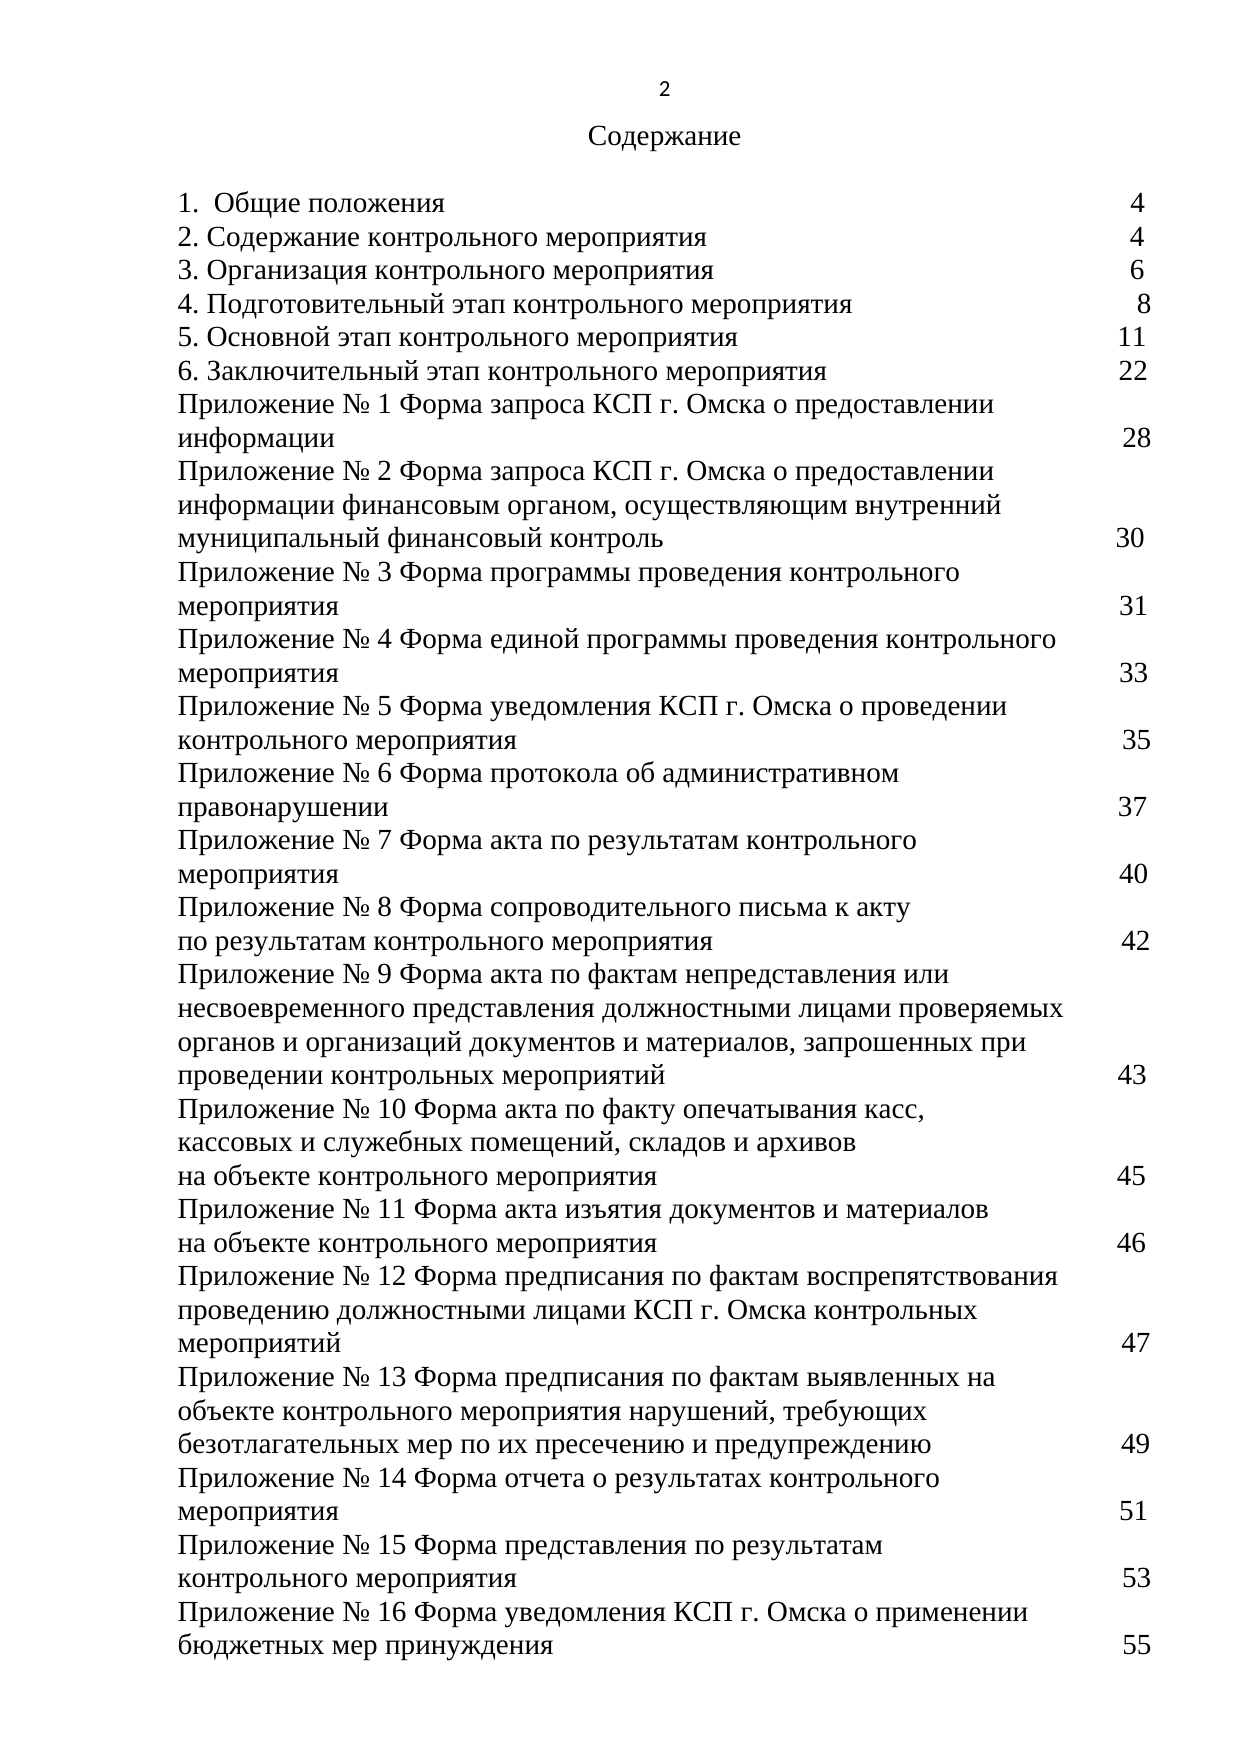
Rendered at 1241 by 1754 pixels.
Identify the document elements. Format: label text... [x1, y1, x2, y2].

text контрольного мероприятия 53 [177, 1560, 1152, 1594]
text Приложение № 1 Форма запроса КСП г. Омска о предоставлении информации 28 [177, 386, 1152, 453]
text Приложение № 7 Форма акта по результатам контрольного [177, 822, 1152, 856]
text 3. Организация контрольного мероприятия 6 [177, 252, 1152, 286]
text правонарушении 37 [177, 789, 1152, 822]
text по результатам контрольного мероприятия 42 [177, 923, 1152, 957]
text на объекте контрольного мероприятия 46 [177, 1225, 1152, 1258]
text Приложение № 14 Форма отчета о результатах контрольного [177, 1460, 1152, 1493]
text Приложение № 2 Форма запроса КСП г. Омска о предоставлении информации финансовым органом, осуществляющим внутренний муниципальный финансовый контроль 30 [177, 453, 1152, 554]
text 2. Содержание контрольного мероприятия 4 [177, 219, 1152, 252]
text мероприятия 31 [177, 588, 1152, 621]
text мероприятия 40 [177, 856, 1152, 889]
text 5. Основной этап контрольного мероприятия 11 [177, 319, 1152, 353]
text на объекте контрольного мероприятия 45 [177, 1158, 1152, 1191]
text Приложение № 10 Форма акта по факту опечатывания касс, [177, 1091, 1152, 1124]
text Приложение № 6 Форма протокола об административном [177, 755, 1152, 789]
text объекте контрольного мероприятия нарушений, требующих безотлагательных мер по их пресечению и предупреждению 49 [177, 1393, 1152, 1460]
text Приложение № 4 Форма единой программы проведения контрольного мероприятия 33 [177, 621, 1152, 688]
text мероприятия 51 [177, 1493, 1152, 1527]
text Приложение № 15 Форма представления по результатам [177, 1527, 1152, 1560]
text 6. Заключительный этап контрольного мероприятия 22 [177, 353, 1152, 386]
text Приложение № 5 Форма уведомления КСП г. Омска о проведении контрольного мероприятия 35 [177, 688, 1152, 755]
text мероприятий 47 [177, 1326, 1152, 1359]
text Приложение № 12 Форма предписания по фактам воспрепятствования проведению должностными лицами КСП г. Омска контрольных [177, 1258, 1152, 1326]
text Приложение № 3 Форма программы проведения контрольного [177, 554, 1152, 588]
text Приложение № 16 Форма уведомления КСП г. Омска о применении бюджетных мер принуждения 55 [177, 1594, 1152, 1661]
text Содержание [177, 118, 1152, 152]
text 4. Подготовительный этап контрольного мероприятия 8 [177, 286, 1152, 319]
text Приложение № 11 Форма акта изъятия документов и материалов [177, 1191, 1152, 1225]
text кассовых и служебных помещений, складов и архивов [177, 1124, 1152, 1158]
text Приложение № 8 Форма сопроводительного письма к акту [177, 889, 1152, 923]
text Приложение № 13 Форма предписания по фактам выявленных на [177, 1359, 1152, 1393]
text 1. Общие положения 4 [177, 185, 1152, 219]
text Приложение № 9 Форма акта по фактам непредставления или несвоевременного представления должностными лицами проверяемых органов и организаций документов и материалов, запрошенных при проведении контрольных мероприятий 43 [177, 957, 1152, 1091]
